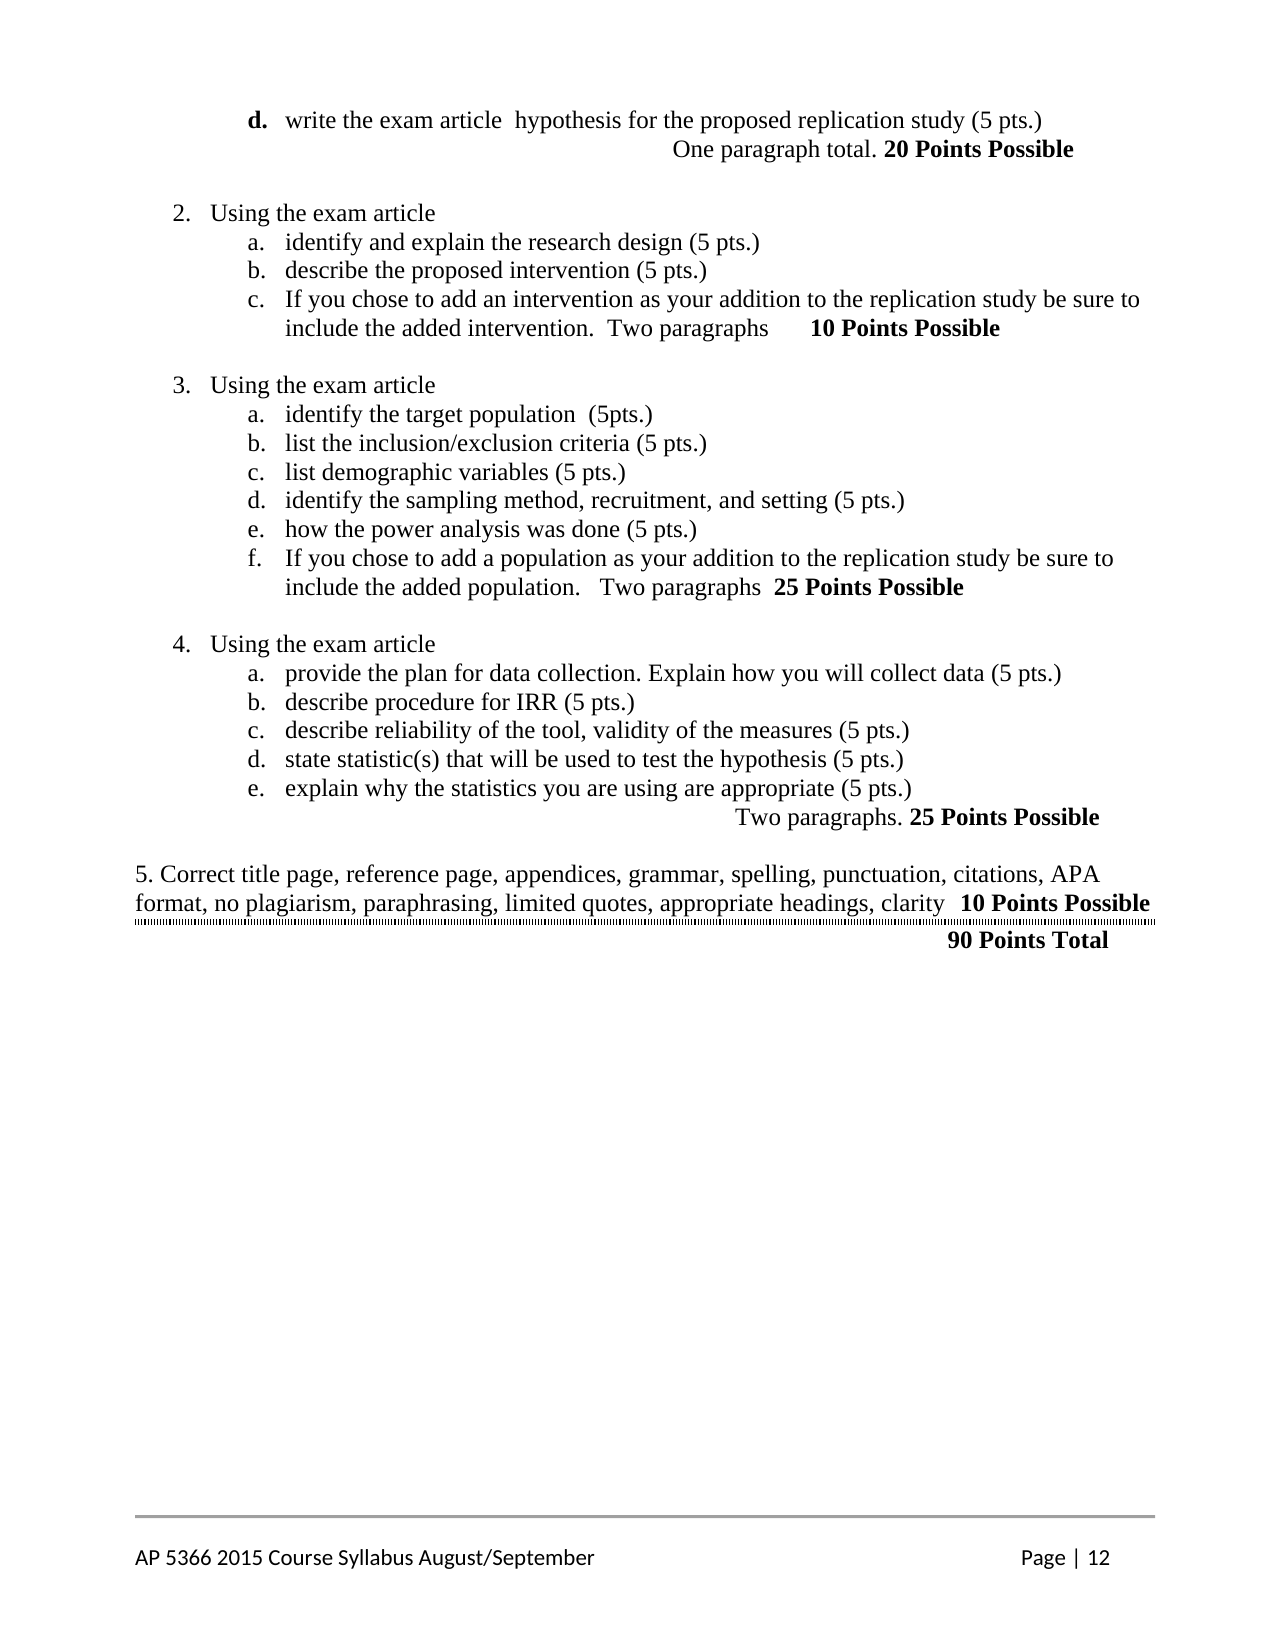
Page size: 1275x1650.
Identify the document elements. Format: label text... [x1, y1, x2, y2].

text 5. Correct title page, reference page, appendices, grammar, spelling, punctuation, citations, APA format, no plagiarism, paraphrasing, limited quotes, appropriate headings, clarity 10 Points Possible [135, 859, 1155, 925]
list Using the exam article [172, 198, 1155, 227]
list Using the exam article [172, 629, 1155, 658]
list describe the proposed intervention (5 pts.) [247, 256, 1155, 284]
list If you chose to add a population as your addition to the replication study be sure to include the added population. Two paragraphs 25 Points Possible [247, 543, 1155, 601]
list If you chose to add an intervention as your addition to the replication study be sure to include the added intervention. Two paragraphs 10 Points Possible [247, 284, 1155, 342]
text 90 Points Total [135, 925, 1155, 954]
list identify the sampling method, recruitment, and setting (5 pts.) [247, 486, 1155, 514]
list Two paragraphs. 25 Points Possible [660, 802, 1155, 831]
list identify the target population (5pts.) [247, 399, 1155, 428]
list Using the exam article [172, 371, 1155, 399]
list One paragraph total. 20 Points Possible [585, 134, 1155, 162]
list explain why the statistics you are using are appropriate (5 pts.) [247, 773, 1155, 802]
list state statistic(s) that will be used to test the hypothesis (5 pts.) [247, 744, 1155, 773]
list provide the plan for data collection. Explain how you will collect data (5 pts.) [247, 658, 1155, 687]
list describe procedure for IRR (5 pts.) [247, 687, 1155, 716]
list list the inclusion/exclusion criteria (5 pts.) [247, 428, 1155, 457]
list list demographic variables (5 pts.) [247, 457, 1155, 486]
list write the exam article hypothesis for the proposed replication study (5 pts.) [247, 105, 1155, 134]
list how the power analysis was done (5 pts.) [247, 514, 1155, 543]
list describe reliability of the tool, validity of the measures (5 pts.) [247, 716, 1155, 744]
list identify and explain the research design (5 pts.) [247, 227, 1155, 256]
